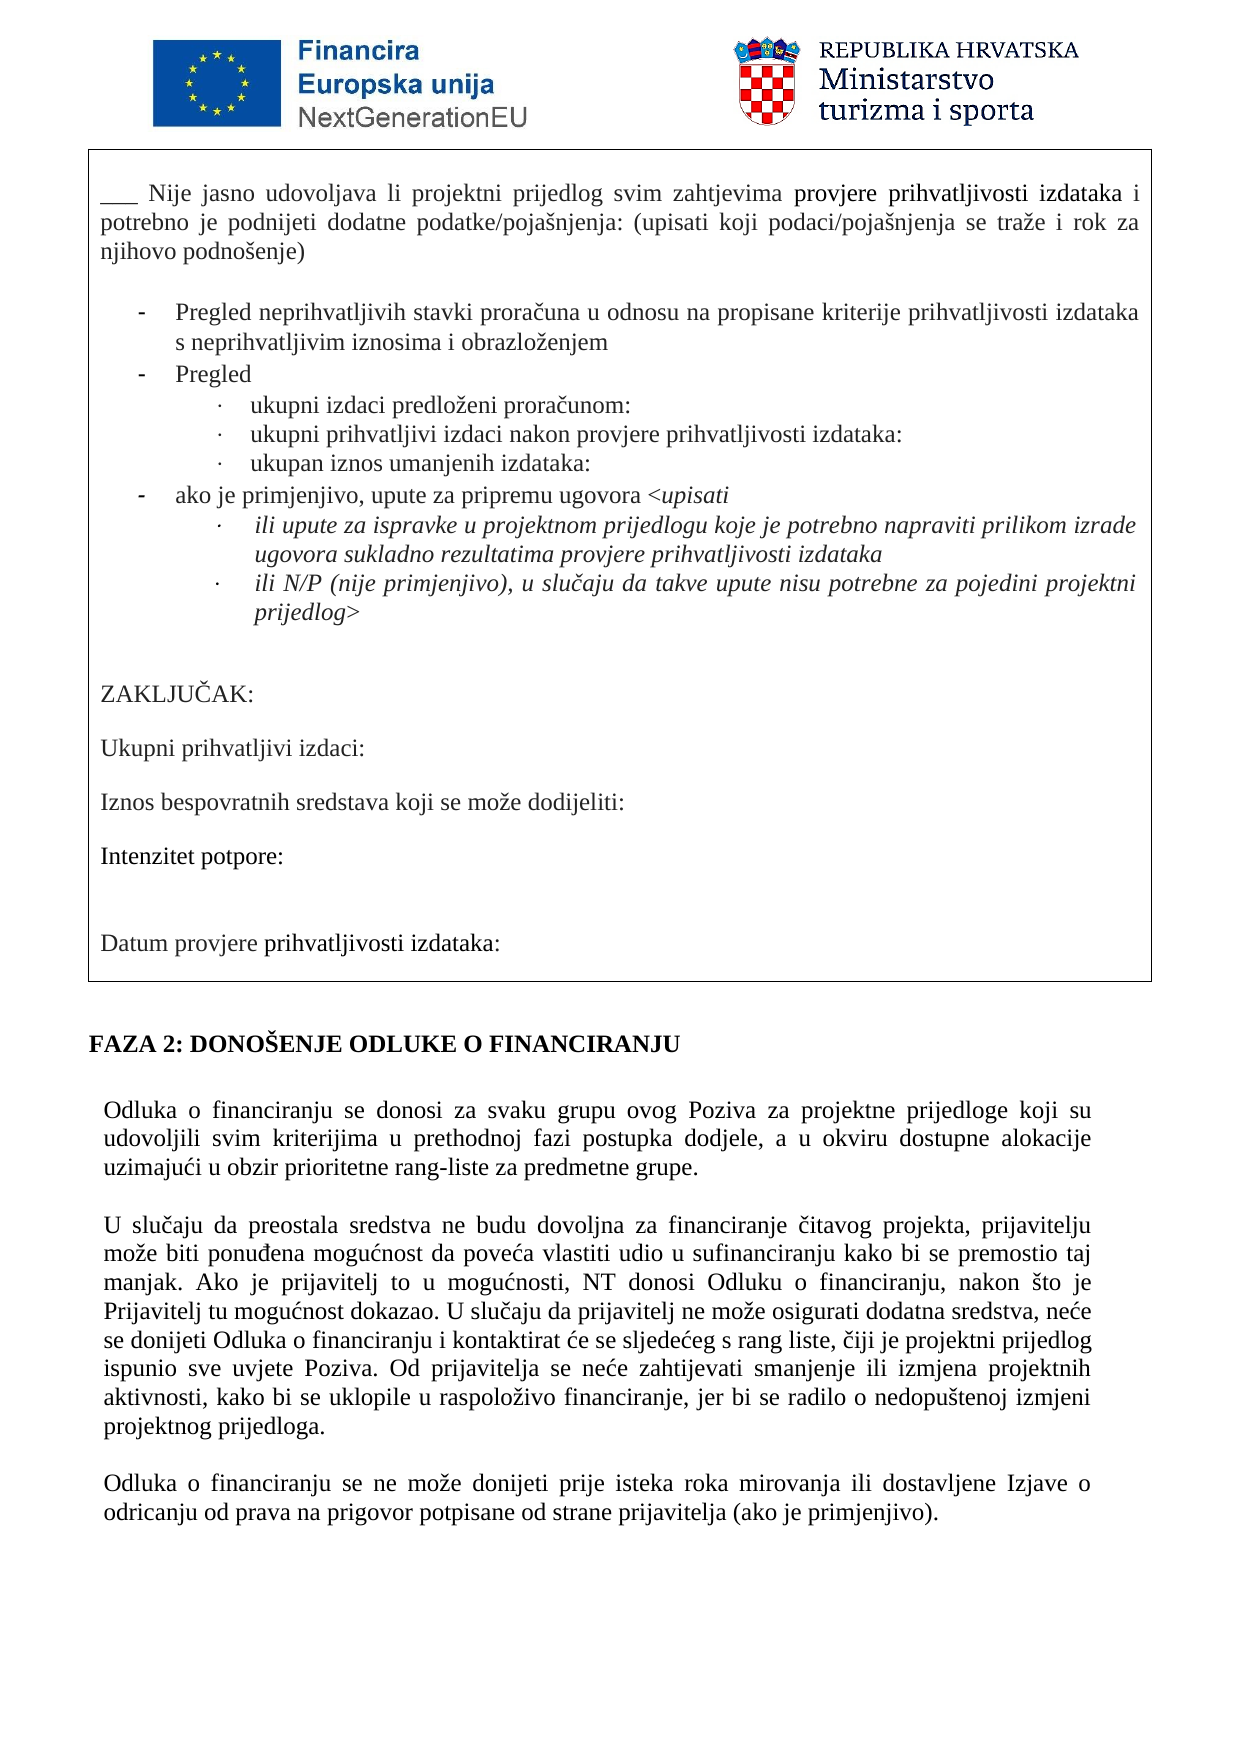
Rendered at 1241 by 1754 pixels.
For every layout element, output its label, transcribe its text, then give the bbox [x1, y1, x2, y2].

subtitle FAZA 2: DONOŠENJE ODLUKE O FINANCIRANJU [88, 1029, 1093, 1058]
text U slučaju da preostala sredstva ne budu dovoljna za financiranje čitavog projekta, prijavitelju može biti ponuđena mogućnost da poveća vlastiti udio u sufinanciranju kako bi se premostio taj manjak. Ako je prijavitelj to u mogućnosti, NT donosi Odluku o financiranju, nakon što je Prijavitelj tu mogućnost dokazao. U slučaju da prijavitelj ne može osigurati dodatna sredstva, neće se donijeti Odluka o financiranju i kontaktirat će se sljedećeg s rang liste, čiji je projektni prijedlog ispunio sve uvjete Poziva. Od prijavitelja se neće zahtijevati smanjenje ili izmjena projektnih aktivnosti, kako bi se uklopile u raspoloživo financiranje, jer bi se radilo o nedopuštenoj izmjeni projektnog prijedloga. [103, 1210, 1093, 1440]
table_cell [89, 150, 1151, 981]
text Odluka o financiranju se donosi za svaku grupu ovog Poziva za projektne prijedloge koji su udovoljili svim kriterijima u prethodnoj fazi postupka dodjele, a u okviru dostupne alokacije uzimajući u obzir prioritetne rang-liste za predmetne grupe. [103, 1095, 1093, 1181]
text Odluka o financiranju se ne može donijeti prije isteka roka mirovanja ili dostavljene Izjave o odricanju od prava na prigovor potpisane od strane prijavitelja (ako je primjenjivo). [103, 1468, 1093, 1526]
picture [147, 35, 528, 132]
picture [733, 36, 1079, 126]
